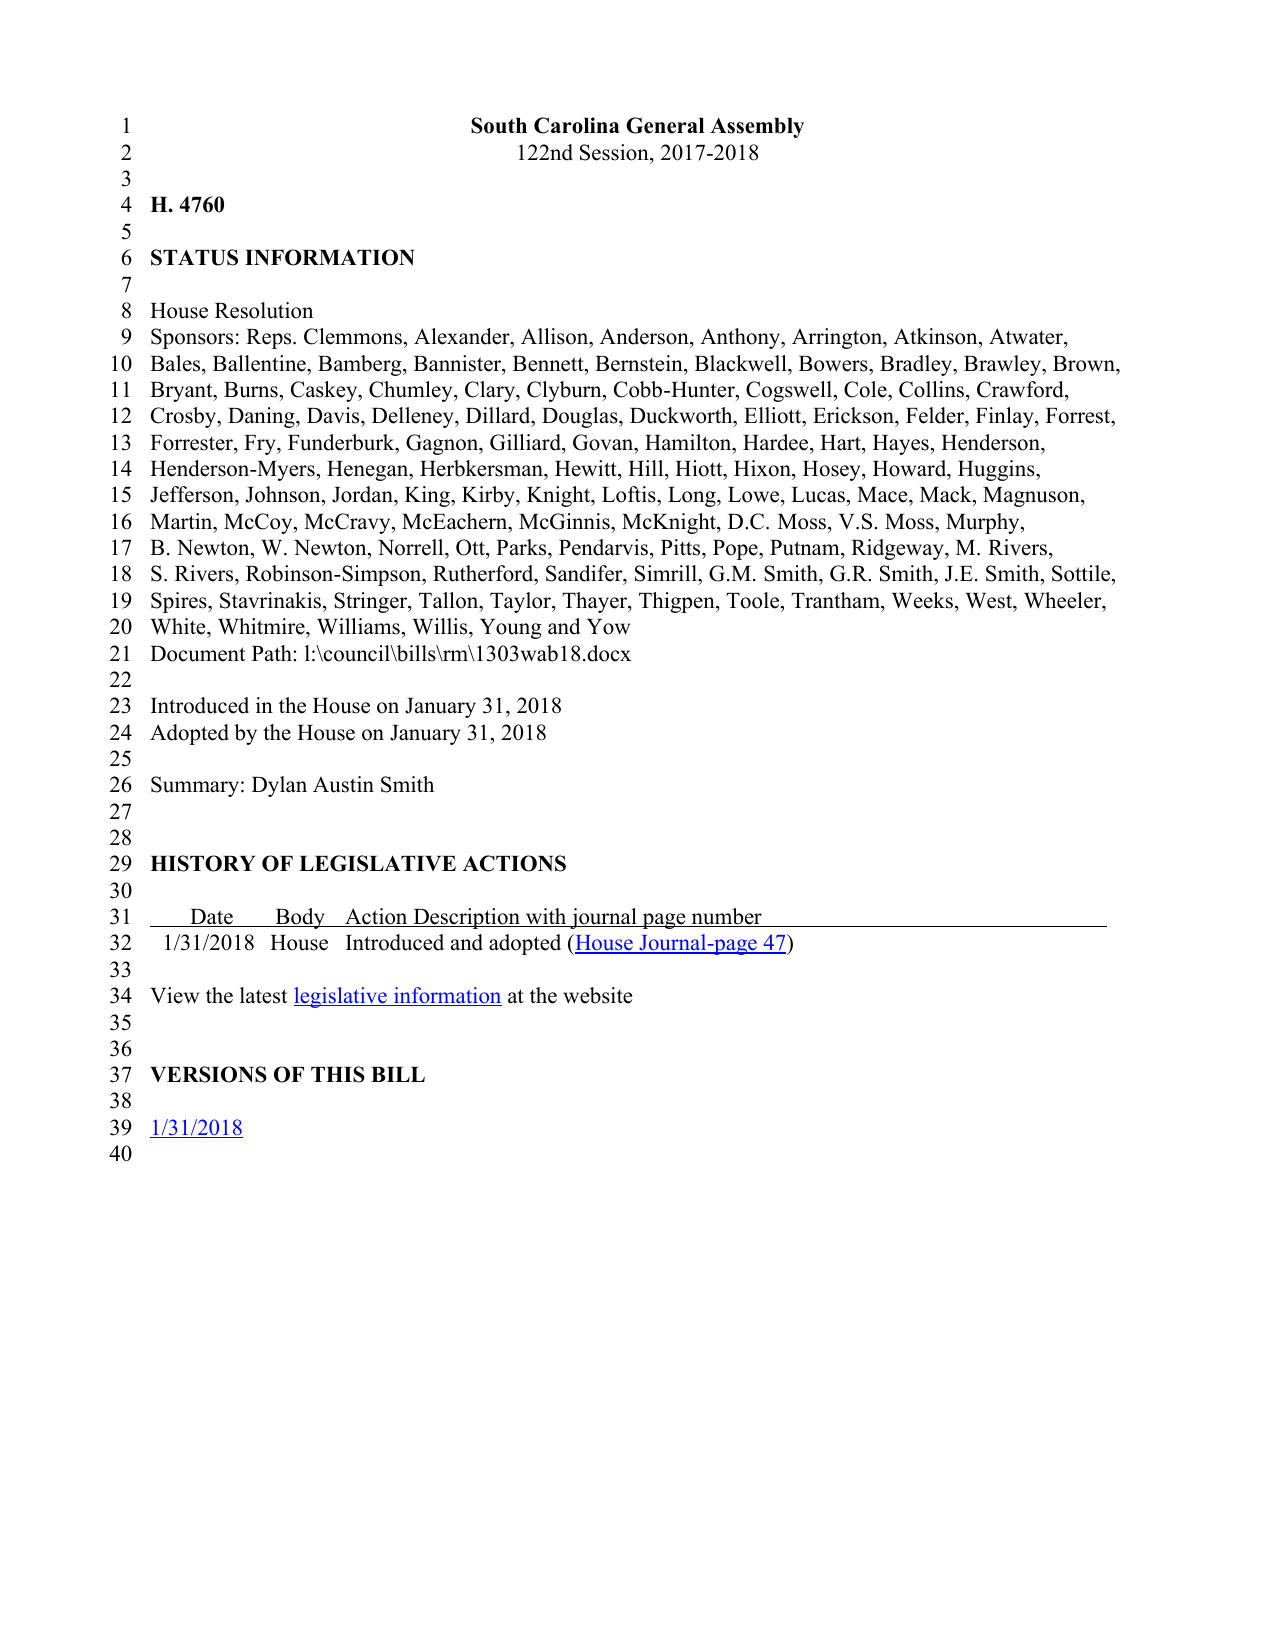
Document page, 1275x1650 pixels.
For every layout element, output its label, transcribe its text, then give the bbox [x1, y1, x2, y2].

text HISTORY OF LEGISLATIVE ACTIONS [150, 850, 1125, 877]
text Summary: Dylan Austin Smith [150, 771, 1125, 798]
text Date Body Action Description with journal page number [150, 903, 1125, 929]
text Sponsors: Reps. Clemmons, Alexander, Allison, Anderson, Anthony, Arrington, Atkinson, Atwater, Bales, Ballentine, Bamberg, Bannister, Bennett, Bernstein, Blackwell, Bowers, Bradley, Brawley, Brown, Bryant, Burns, Caskey, Chumley, Clary, Clyburn, Cobb-Hunter, Cogswell, Cole, Collins, Crawford, Crosby, Daning, Davis, Delleney, Dillard, Douglas, Duckworth, Elliott, Erickson, Felder, Finlay, Forrest, Forrester, Fry, Funderburk, Gagnon, Gilliard, Govan, Hamilton, Hardee, Hart, Hayes, Henderson, Henderson-Myers, Henegan, Herbkersman, Hewitt, Hill, Hiott, Hixon, Hosey, Howard, Huggins, Jefferson, Johnson, Jordan, King, Kirby, Knight, Loftis, Long, Lowe, Lucas, Mace, Mack, Magnuson, Martin, McCoy, McCravy, McEachern, McGinnis, McKnight, D.C. Moss, V.S. Moss, Murphy, B. Newton, W. Newton, Norrell, Ott, Parks, Pendarvis, Pitts, Pope, Putnam, Ridgeway, M. Rivers, S. Rivers, Robinson-Simpson, Rutherford, Sandifer, Simrill, G.M. Smith, G.R. Smith, J.E. Smith, Sottile, Spires, Stavrinakis, Stringer, Tallon, Taylor, Thayer, Thigpen, Toole, Trantham, Weeks, West, Wheeler, White, Whitmire, Williams, Willis, Young and Yow [150, 323, 1125, 639]
text 1/31/2018 [150, 1114, 1125, 1140]
text 122nd Session, 2017-2018 [150, 139, 1125, 165]
text South Carolina General Assembly [150, 112, 1125, 139]
text Adopted by the House on January 31, 2018 [150, 719, 1125, 745]
text Introduced in the House on January 31, 2018 [150, 692, 1125, 719]
text STATUS INFORMATION [150, 244, 1125, 271]
text VERSIONS OF THIS BILL [150, 1061, 1125, 1088]
text 1/31/2018 House Introduced and adopted (House Journal-page 47) [150, 929, 1125, 956]
text House Resolution [150, 297, 1125, 323]
text H. 4760 [150, 192, 1125, 218]
text Document Path: l:\council\bills\rm\1303wab18.docx [150, 639, 1125, 666]
text View the latest legislative information at the website [150, 982, 1125, 1008]
